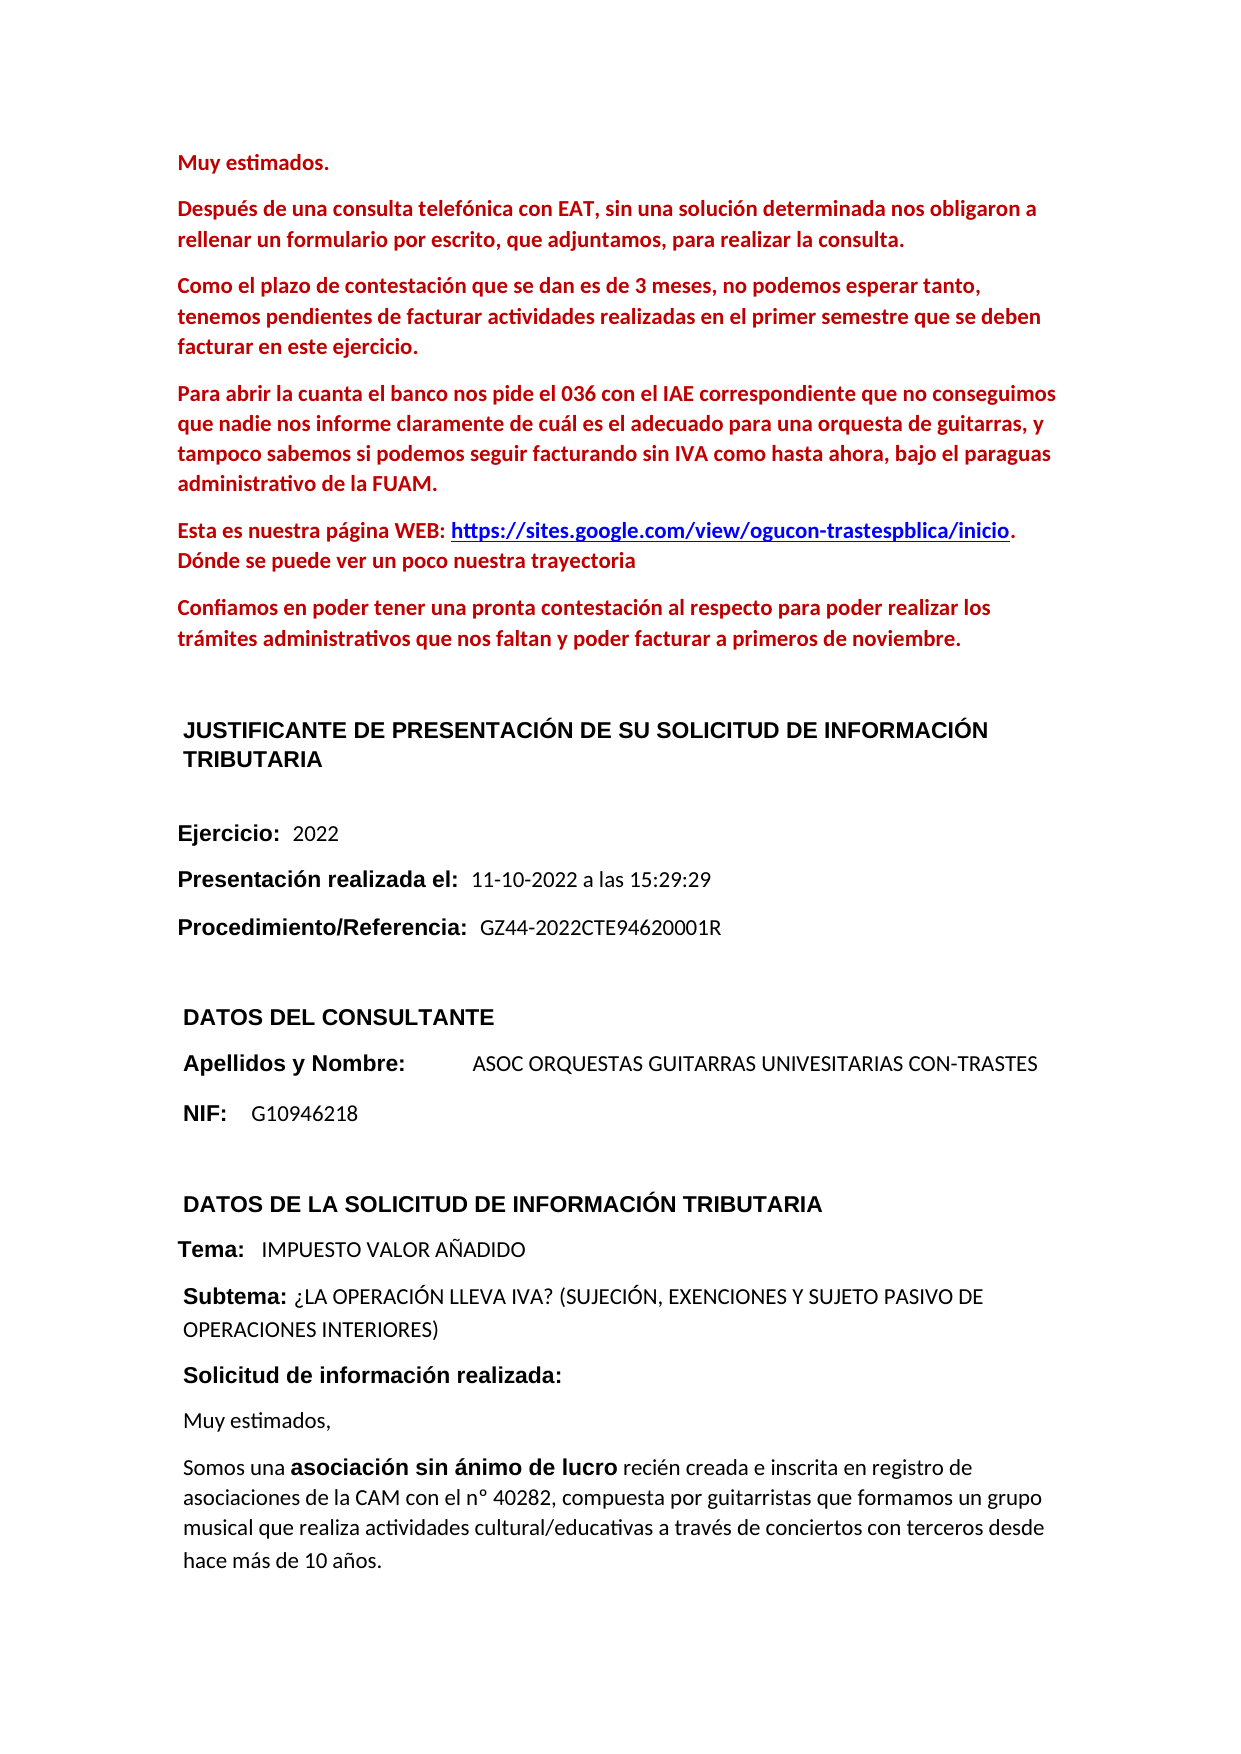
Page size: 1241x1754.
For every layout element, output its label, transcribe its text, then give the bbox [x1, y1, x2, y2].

text Muy estimados, [183, 1406, 1063, 1434]
text DATOS DEL CONSULTANTE [183, 1004, 1063, 1031]
text Después de una consulta telefónica con EAT, sin una solución determinada nos obligaron a rellenar un formulario por escrito, que adjuntamos, para realizar la consulta. [177, 194, 1063, 253]
text Somos una asociación sin ánimo de lucro recién creada e inscrita en registro de asociaciones de la CAM con el nº 40282, compuesta por guitarristas que formamos un grupo musical que realiza actividades cultural/educativas a través de conciertos con terceros desde hace más de 10 años. [183, 1453, 1063, 1574]
text Esta es nuestra página WEB: https://sites.google.com/view/ogucon-trastespblica/inicio. Dónde se puede ver un poco nuestra trayectoria [177, 516, 1063, 574]
text Confiamos en poder tener una pronta contestación al respecto para poder realizar los trámites administrativos que nos faltan y poder facturar a primeros de noviembre. [177, 593, 1063, 652]
text Tema: IMPUESTO VALOR AÑADIDO [177, 1235, 1063, 1263]
text Subtema: ¿LA OPERACIÓN LLEVA IVA? (SUJECIÓN, EXENCIONES Y SUJETO PASIVO DE OPERACIONES INTERIORES) [183, 1282, 1063, 1343]
text Procedimiento/Referencia: GZ44-2022CTE94620001R [177, 913, 1063, 941]
text JUSTIFICANTE DE PRESENTACIÓN DE SU SOLICITUD DE INFORMACIÓN TRIBUTARIA [183, 717, 1063, 772]
text Presentación realizada el: 11-10-2022 a las 15:29:29 [177, 865, 1063, 893]
text DATOS DE LA SOLICITUD DE INFORMACIÓN TRIBUTARIA [183, 1191, 1063, 1217]
text Apellidos y Nombre: ASOC ORQUESTAS GUITARRAS UNIVESITARIAS CON-TRASTES NIF: G10946218 [183, 1049, 1063, 1127]
text Muy estimados. [177, 148, 1063, 176]
text Como el plazo de contestación que se dan es de 3 meses, no podemos esperar tanto, tenemos pendientes de facturar actividades realizadas en el primer semestre que se deben facturar en este ejercicio. [177, 272, 1063, 360]
text Ejercicio: 2022 [177, 819, 1063, 847]
text Para abrir la cuanta el banco nos pide el 036 con el IAE correspondiente que no conseguimos que nadie nos informe claramente de cuál es el adecuado para una orquesta de guitarras, y tampoco sabemos si podemos seguir facturando sin IVA como hasta ahora, bajo el paraguas administrativo de la FUAM. [177, 379, 1063, 497]
text Solicitud de información realizada: [183, 1362, 1063, 1388]
